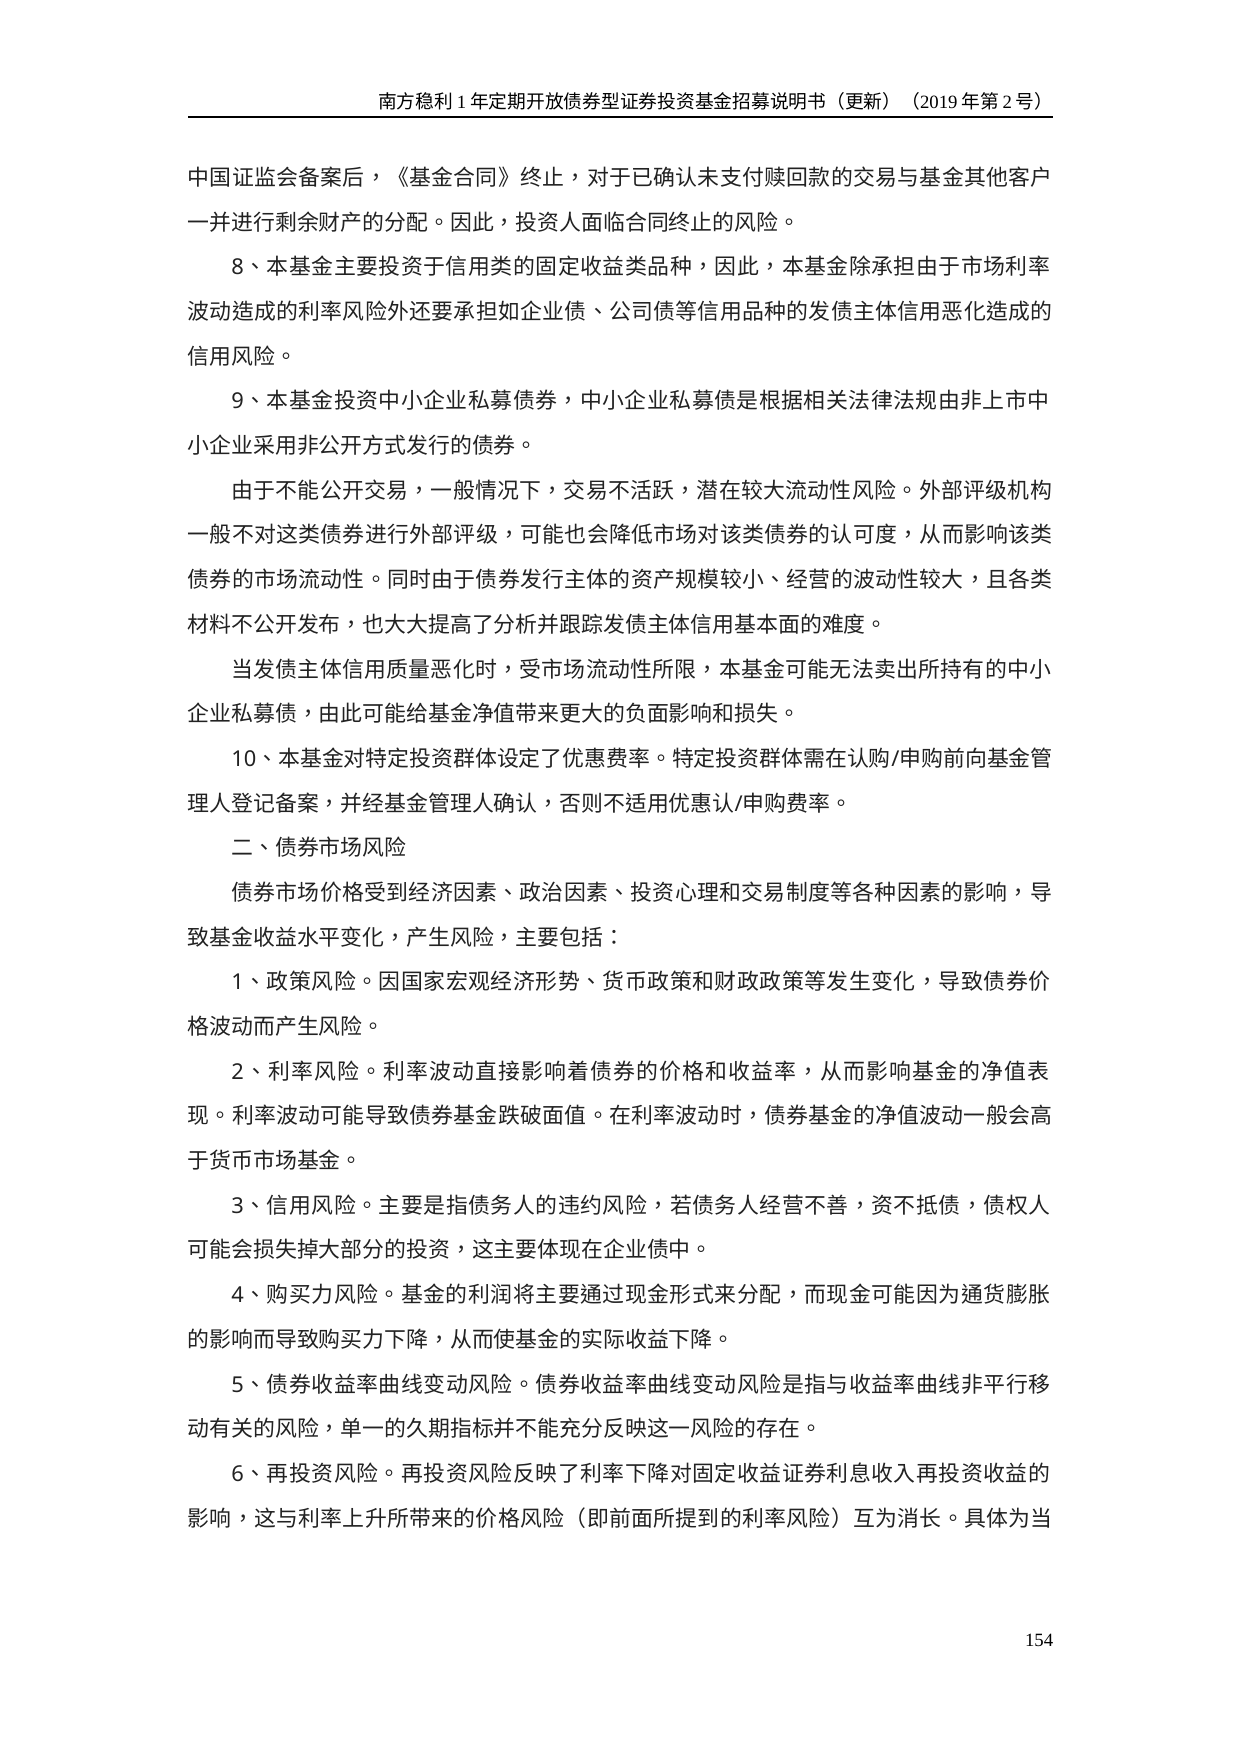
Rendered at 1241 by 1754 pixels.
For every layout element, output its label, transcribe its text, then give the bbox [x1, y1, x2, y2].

text 9、本基金投资中小企业私募债券，中小企业私募债是根据相关法律法规由非上市中小企业采用非公开方式发行的债券。 [187, 385, 1053, 460]
text 1、政策风险。因国家宏观经济形势、货币政策和财政政策等发生变化，导致债券价格波动而产生风险。 [187, 966, 1053, 1041]
text 5、债券收益率曲线变动风险。债券收益率曲线变动风险是指与收益率曲线非平行移动有关的风险，单一的久期指标并不能充分反映这一风险的存在。 [187, 1368, 1053, 1443]
text 10、本基金对特定投资群体设定了优惠费率。特定投资群体需在认购/申购前向基金管理人登记备案，并经基金管理人确认，否则不适用优惠认/申购费率。 [187, 743, 1053, 817]
text 由于不能公开交易，一般情况下，交易不活跃，潜在较大流动性风险。外部评级机构一般不对这类债券进行外部评级，可能也会降低市场对该类债券的认可度，从而影响该类债券的市场流动性。同时由于债券发行主体的资产规模较小、经营的波动性较大，且各类材料不公开发布，也大大提高了分析并跟踪发债主体信用基本面的难度。 [187, 475, 1053, 639]
text 当发债主体信用质量恶化时，受市场流动性所限，本基金可能无法卖出所持有的中小企业私募债，由此可能给基金净值带来更大的负面影响和损失。 [187, 653, 1053, 728]
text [187, 1458, 1053, 1532]
text 8、本基金主要投资于信用类的固定收益类品种，因此，本基金除承担由于市场利率波动造成的利率风险外还要承担如企业债、公司债等信用品种的发债主体信用恶化造成的信用风险。 [187, 251, 1053, 371]
text 4、购买力风险。基金的利润将主要通过现金形式来分配，而现金可能因为通货膨胀的影响而导致购买力下降，从而使基金的实际收益下降。 [187, 1279, 1053, 1354]
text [187, 162, 1053, 236]
text 3、信用风险。主要是指债务人的违约风险，若债务人经营不善，资不抵债，债权人可能会损失掉大部分的投资，这主要体现在企业债中。 [187, 1190, 1053, 1264]
text 债券市场价格受到经济因素、政治因素、投资心理和交易制度等各种因素的影响，导致基金收益水平变化，产生风险，主要包括： [187, 877, 1053, 951]
text 2、利率风险。利率波动直接影响着债券的价格和收益率，从而影响基金的净值表现。利率波动可能导致债券基金跌破面值。在利率波动时，债券基金的净值波动一般会高于货币市场基金。 [187, 1056, 1053, 1175]
text 二、债券市场风险 [187, 832, 1053, 862]
